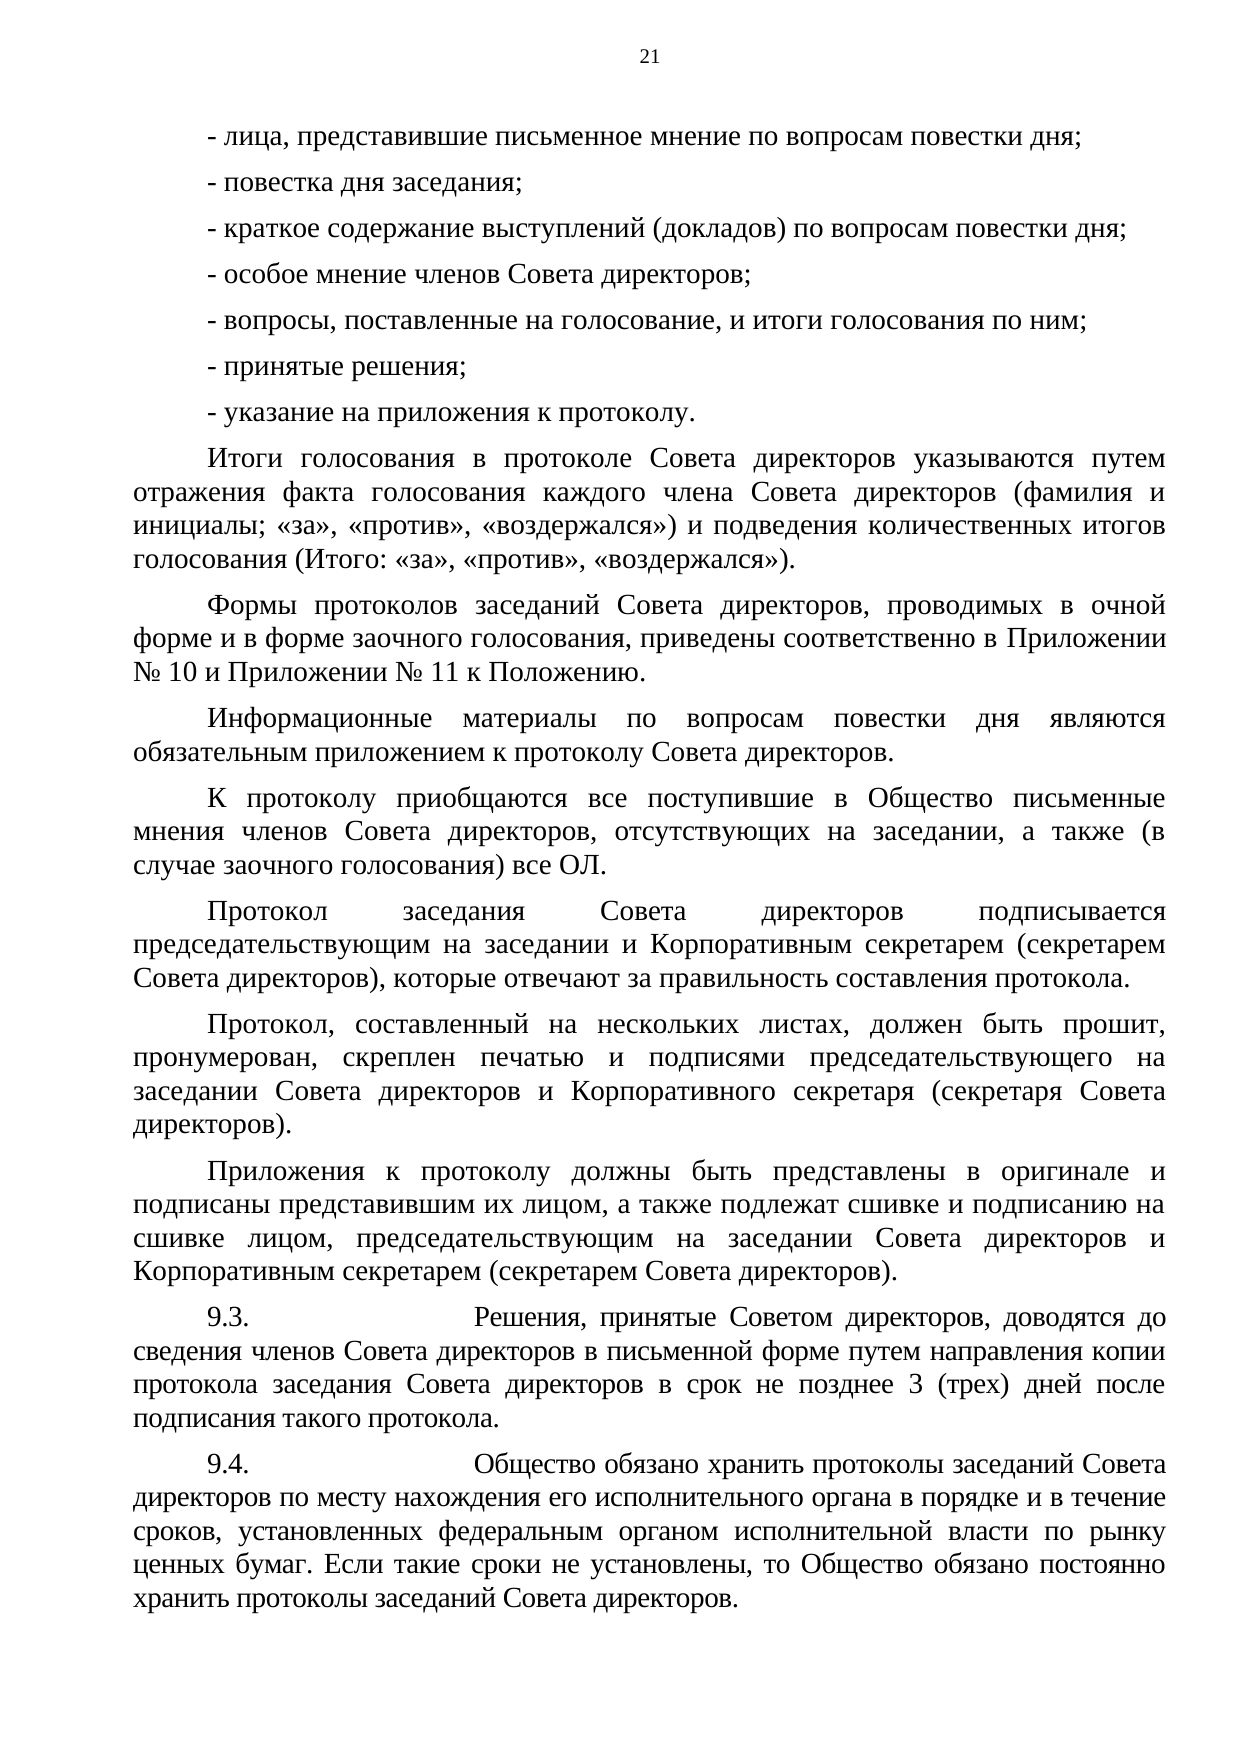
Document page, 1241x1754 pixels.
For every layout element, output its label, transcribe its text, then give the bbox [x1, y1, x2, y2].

text К протоколу приобщаются все поступившие в Общество письменные мнения членов Совета директоров, отсутствующих на заседании, а также (в случае заочного голосования) все ОЛ. [133, 780, 1167, 880]
text Протокол заседания Совета директоров подписывается председательствующим на заседании и Корпоративным секретарем (секретарем Совета директоров), которые отвечают за правильность составления протокола. [133, 893, 1167, 993]
text - вопросы, поставленные на голосование, и итоги голосования по ним; [133, 302, 1167, 336]
text Протокол, составленный на нескольких листах, должен быть прошит, пронумерован, скреплен печатью и подписями председательствующего на заседании Совета директоров и Корпоративного секретаря (секретаря Совета директоров). [133, 1006, 1167, 1140]
text - лица, представившие письменное мнение по вопросам повестки дня; [133, 118, 1167, 152]
text Итоги голосования в протоколе Совета директоров указываются путем отражения факта голосования каждого члена Совета директоров (фамилия и инициалы; «за», «против», «воздержался») и подведения количественных итогов голосования (Итого: «за», «против», «воздержался»). [133, 440, 1167, 574]
text Формы протоколов заседаний Совета директоров, проводимых в очной форме и в форме заочного голосования, приведены соответственно в Приложении № 10 и Приложении № 11 к Положению. [133, 587, 1167, 688]
subtitle Общество обязано хранить протоколы заседаний Совета директоров по месту нахождения его исполнительного органа в порядке и в течение сроков, установленных федеральным органом исполнительной власти по рынку ценных бумаг. Если такие сроки не установлены, то Общество обязано постоянно хранить протоколы заседаний Совета директоров. [133, 1446, 1167, 1614]
text - принятые решения; [133, 348, 1167, 382]
text Информационные материалы по вопросам повестки дня являются обязательным приложением к протоколу Совета директоров. [133, 700, 1167, 767]
subtitle Решения, принятые Советом директоров, доводятся до сведения членов Совета директоров в письменной форме путем направления копии протокола заседания Совета директоров в срок не позднее 3 (трех) дней после подписания такого протокола. [133, 1299, 1167, 1433]
text Приложения к протоколу должны быть представлены в оригинале и подписаны представившим их лицом, а также подлежат сшивке и подписанию на сшивке лицом, председательствующим на заседании Совета директоров и Корпоративным секретарем (секретарем Совета директоров). [133, 1153, 1167, 1287]
text - краткое содержание выступлений (докладов) по вопросам повестки дня; [133, 210, 1167, 244]
text - особое мнение членов Совета директоров; [133, 256, 1167, 290]
text - указание на приложения к протоколу. [133, 394, 1167, 428]
text - повестка дня заседания; [133, 164, 1167, 198]
